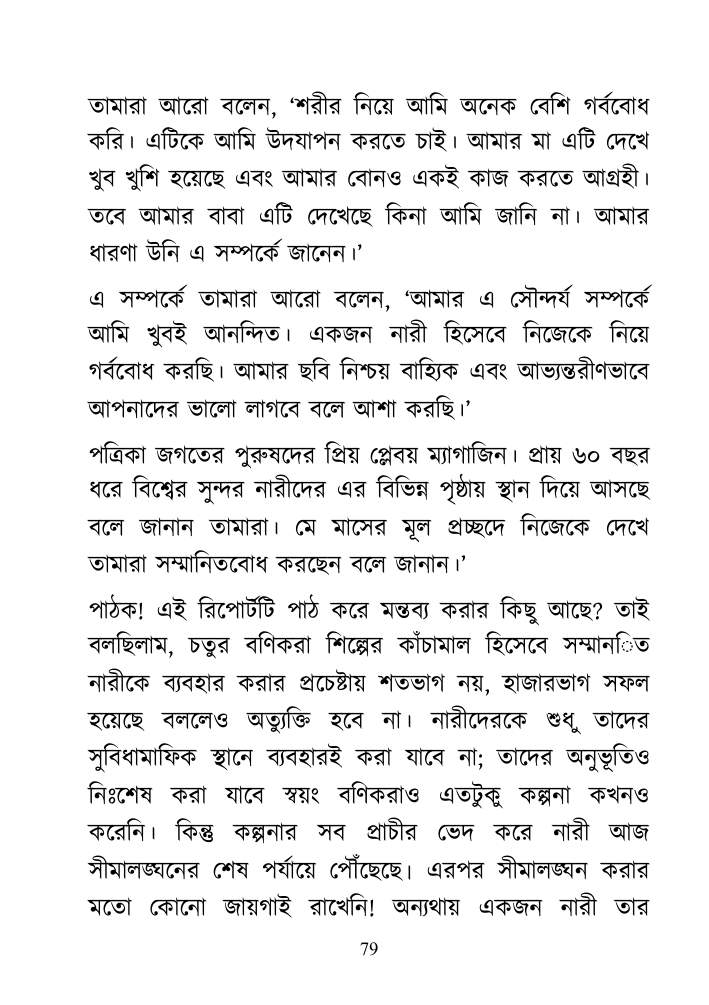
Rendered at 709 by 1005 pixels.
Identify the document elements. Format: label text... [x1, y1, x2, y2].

text পত্রিকা জগতের পুরুষদের প্রিয় প্লেবয় ম্যাগাজিন। প্রায় ৬০ বছর ধরে বিশ্বের সুন্দর নারীদের এর বিভিন্ন পৃষ্ঠায় স্থান দিয়ে আসছে বলে জানান তামারা। মে মাসের মূল প্রচ্ছদে নিজেকে দেখে তামারা সম্মানিতবোধ করছেন বলে জানান।’ [88, 434, 650, 584]
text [88, 590, 650, 926]
text এ সম্পর্কে তামারা আরো বলেন, ‘আমার এ সৌন্দর্য সম্পর্কে আমি খুবই আনন্দিত। একজন নারী হিসেবে নিজেকে নিয়ে গর্ববোধ করছি। আমার ছবি নিশ্চয় বাহ্যিক এবং আভ্যন্তরীণভাবে আপনাদের ভালো লাগবে বলে আশা করছি।’ [88, 278, 650, 428]
text তামারা আরো বলেন, ‘শরীর নিয়ে আমি অনেক বেশি গর্ববোধ করি। এটিকে আমি উদযাপন করতে চাই। আমার মা এটি দেখে খুব খুশি হয়েছে এবং আমার বোনও একই কাজ করতে আগ্রহী। তবে আমার বাবা এটি দেখেছে কিনা আমি জানি না। আমার ধারণা উনি এ সম্পর্কে জানেন।’ [88, 85, 650, 272]
